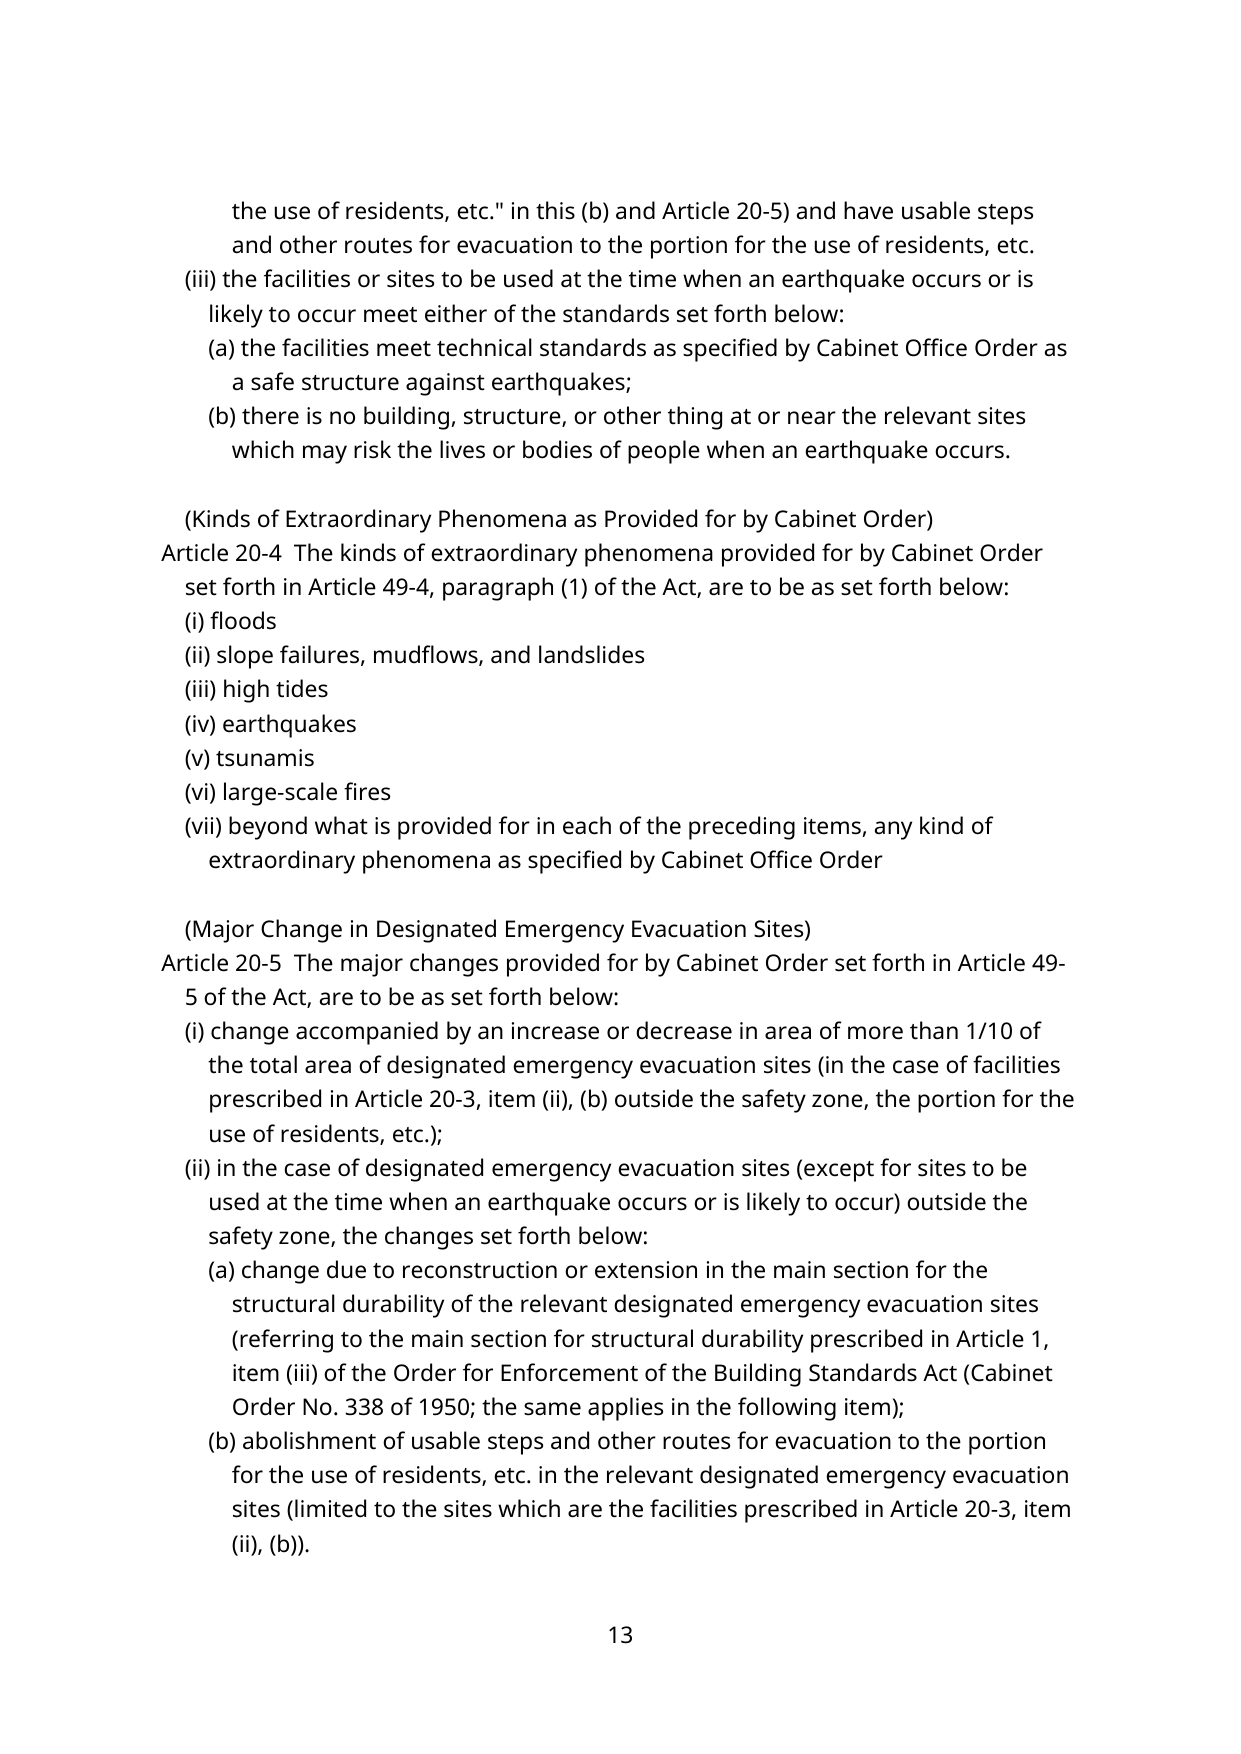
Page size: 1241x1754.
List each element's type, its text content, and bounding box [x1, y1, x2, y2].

text Article 20-5 The major changes provided for by Cabinet Order set forth in Article 49-5 of the Act, are to be as set forth below: [161, 945, 1079, 1014]
text (v) tsunamis [184, 740, 1079, 774]
text (Kinds of Extraordinary Phenomena as Provided for by Cabinet Order) [184, 501, 1079, 535]
text (a) change due to reconstruction or extension in the main section for the structural durability of the relevant designated emergency evacuation sites (referring to the main section for structural durability prescribed in Article 1, item (iii) of the Order for Enforcement of the Building Standards Act (Cabinet Order No. 338 of 1950; the same applies in the following item); [207, 1253, 1079, 1424]
text (iii) the facilities or sites to be used at the time when an earthquake occurs or is likely to occur meet either of the standards set forth below: [184, 262, 1079, 330]
text (iii) high tides [184, 672, 1079, 706]
text (i) floods [184, 604, 1079, 638]
text (iv) earthquakes [184, 706, 1079, 740]
text (b) abolishment of usable steps and other routes for evacuation to the portion for the use of residents, etc. in the relevant designated emergency evacuation sites (limited to the sites which are the facilities prescribed in Article 20-3, item (ii), (b)). [207, 1424, 1079, 1560]
text (vii) beyond what is provided for in each of the preceding items, any kind of extraordinary phenomena as specified by Cabinet Office Order [184, 809, 1079, 877]
text (b) there is no building, structure, or other thing at or near the relevant sites which may risk the lives or bodies of people when an earthquake occurs. [207, 399, 1079, 467]
text (i) change accompanied by an increase or decrease in area of more than 1/10 of the total area of designated emergency evacuation sites (in the case of facilities prescribed in Article 20-3, item (ii), (b) outside the safety zone, the portion for the use of residents, etc.); [184, 1014, 1079, 1150]
text (ii) in the case of designated emergency evacuation sites (except for sites to be used at the time when an earthquake occurs or is likely to occur) outside the safety zone, the changes set forth below: [184, 1150, 1079, 1253]
text (vi) large-scale fires [184, 774, 1079, 809]
text Article 20-4 The kinds of extraordinary phenomena provided for by Cabinet Order set forth in Article 49-4, paragraph (1) of the Act, are to be as set forth below: [161, 535, 1079, 604]
text (a) the facilities meet technical standards as specified by Cabinet Office Order as a safe structure against earthquakes; [207, 330, 1079, 399]
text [207, 194, 1079, 262]
text (Major Change in Designated Emergency Evacuation Sites) [184, 911, 1079, 945]
text (ii) slope failures, mudflows, and landslides [184, 638, 1079, 672]
